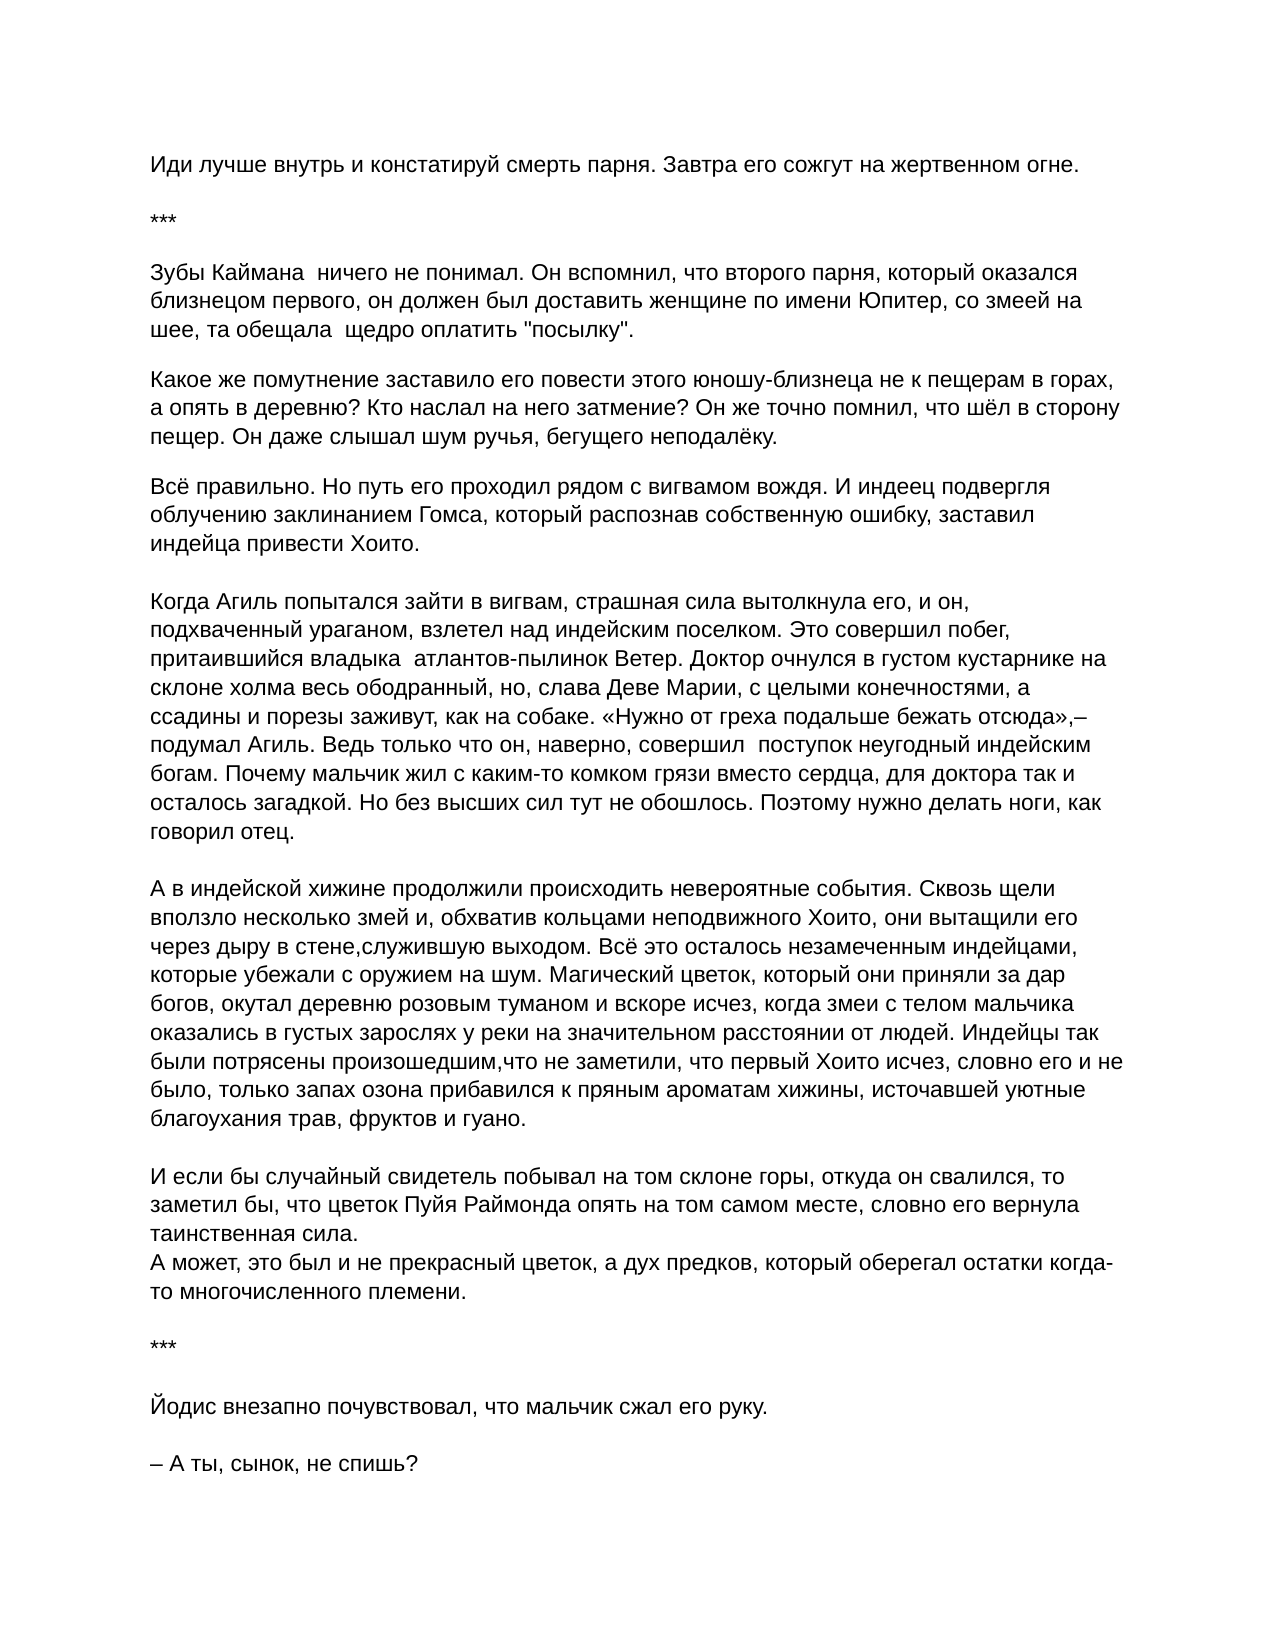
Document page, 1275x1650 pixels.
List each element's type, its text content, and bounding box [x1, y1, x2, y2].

text Какое же помутнение заставило его повести этого юношу-близнеца не к пещерам в горах, а опять в деревню? Кто наслал на него затмение? Он же точно помнил, что шёл в сторону пещер. Он даже слышал шум ручья, бегущего неподалёку. [150, 364, 1125, 450]
text Зубы Каймана ничего не понимал. Он вспомнил, что второго парня, который оказался близнецом первого, он должен был доставить женщине по имени Юпитер, со змеей на шее, та обещала щедро оплатить "посылку". [150, 257, 1125, 343]
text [150, 471, 1125, 1477]
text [150, 150, 1125, 236]
